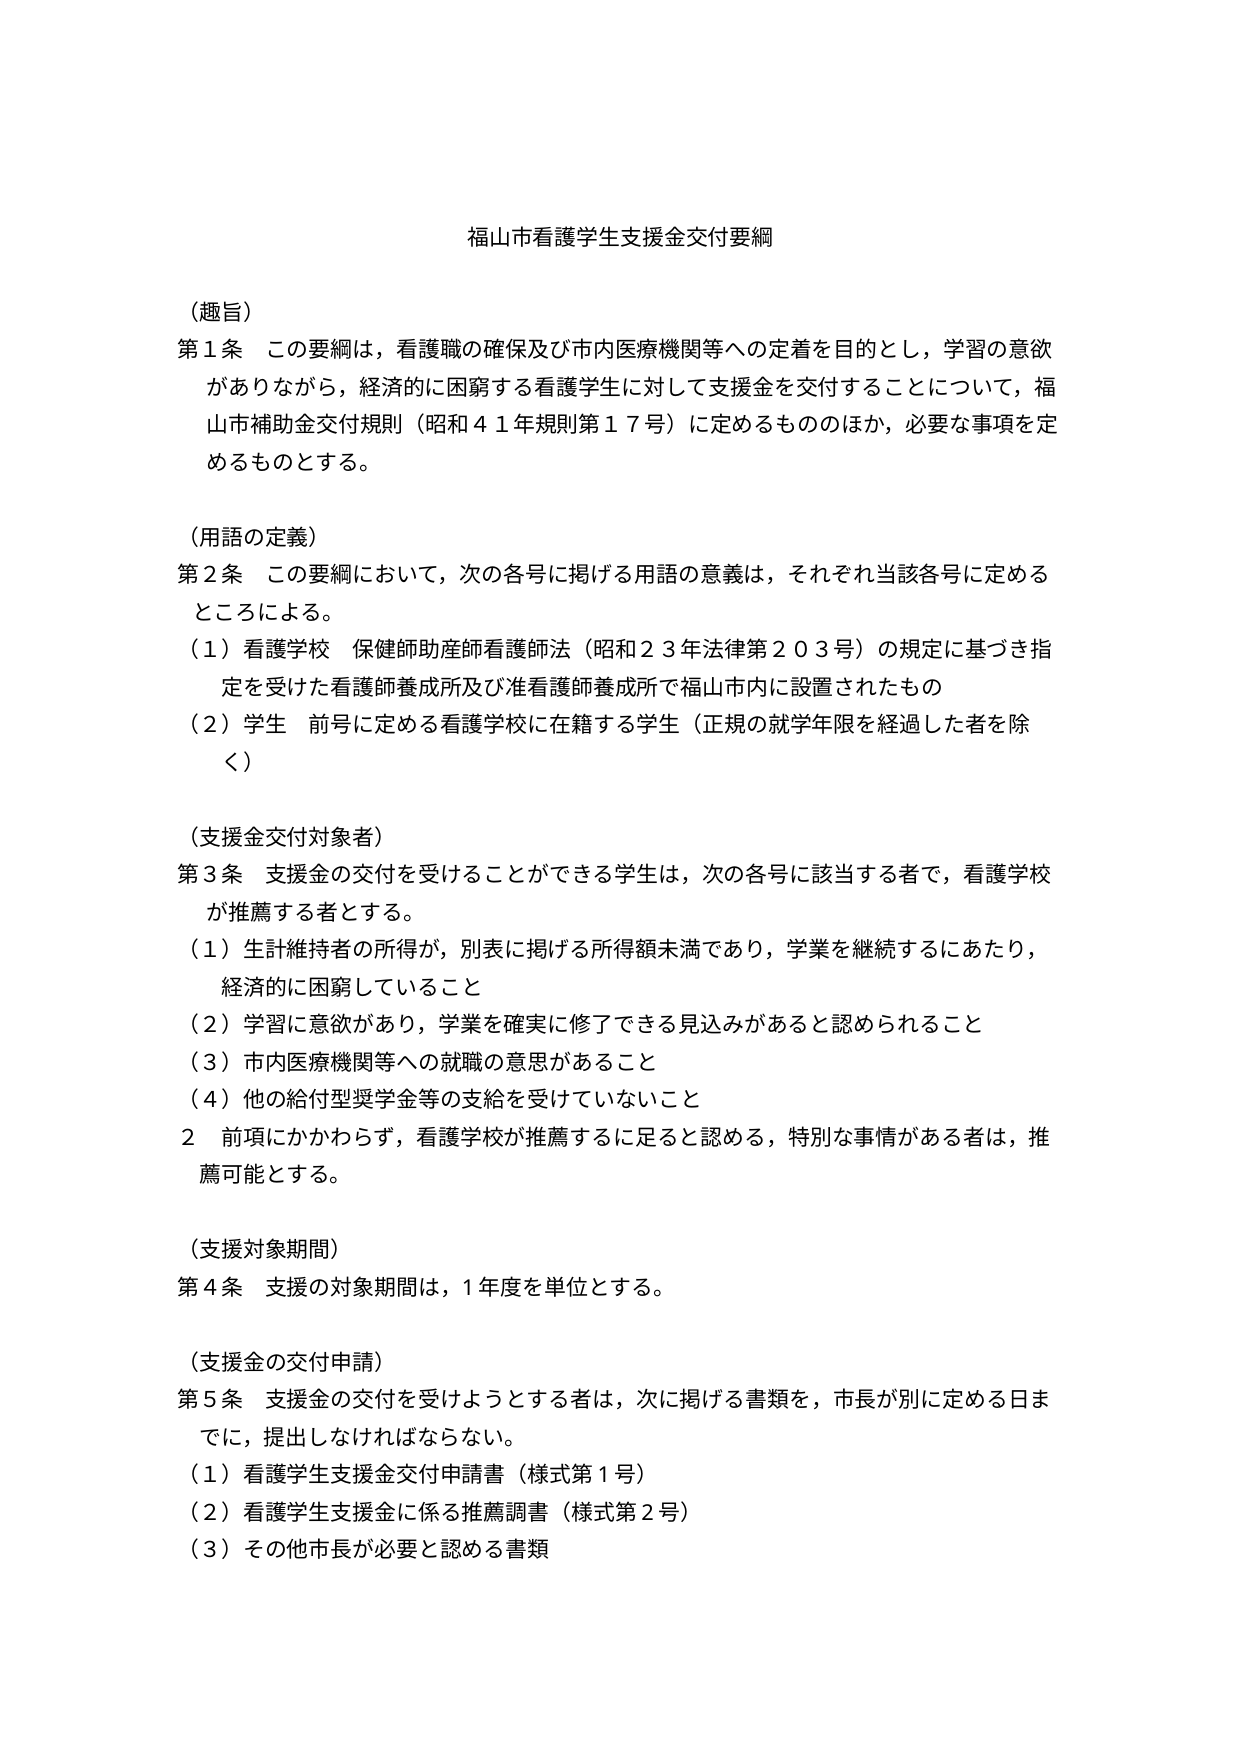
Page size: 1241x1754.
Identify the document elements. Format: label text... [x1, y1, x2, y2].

text （３）市内医療機関等への就職の意思があること [177, 1042, 1063, 1079]
text （用語の定義） [177, 517, 1063, 554]
text （支援金の交付申請） [177, 1342, 1063, 1379]
text （１）看護学生支援金交付申請書（様式第1号） [177, 1454, 1063, 1492]
text 第３条 支援金の交付を受けることができる学生は，次の各号に該当する者で，看護学校が推薦する者とする。 [177, 854, 1063, 929]
text （１）看護学校 保健師助産師看護師法（昭和２３年法律第２０３号）の規定に基づき指定を受けた看護師養成所及び准看護師養成所で福山市内に設置されたもの [177, 629, 1063, 704]
text （趣旨） [177, 292, 1063, 329]
text ２ 前項にかかわらず，看護学校が推薦するに足ると認める，特別な事情がある者は，推薦可能とする。 [177, 1117, 1063, 1192]
text （支援対象期間） [177, 1229, 1063, 1267]
text 第２条 この要綱において，次の各号に掲げる用語の意義は，それぞれ当該各号に定めるところによる。 [177, 554, 1063, 629]
text （２）看護学生支援金に係る推薦調書（様式第2号） [177, 1492, 1063, 1529]
text （１）生計維持者の所得が，別表に掲げる所得額未満であり，学業を継続するにあたり，経済的に困窮していること [177, 929, 1063, 1004]
text （４）他の給付型奨学金等の支給を受けていないこと [177, 1079, 1063, 1117]
text 第４条 支援の対象期間は，1年度を単位とする。 [177, 1267, 1063, 1304]
text （支援金交付対象者） [177, 817, 1063, 854]
text （３）その他市長が必要と認める書類 [177, 1529, 1063, 1567]
text （２）学生 前号に定める看護学校に在籍する学生（正規の就学年限を経過した者を除く） [177, 704, 1063, 779]
text 第１条 この要綱は，看護職の確保及び市内医療機関等への定着を目的とし，学習の意欲がありながら，経済的に困窮する看護学生に対して支援金を交付することについて，福山市補助金交付規則（昭和４１年規則第１７号）に定めるもののほか，必要な事項を定めるものとする。 [177, 329, 1063, 479]
text 福山市看護学生支援金交付要綱 [177, 217, 1063, 254]
text （２）学習に意欲があり，学業を確実に修了できる見込みがあると認められること [177, 1004, 1063, 1042]
text 第５条 支援金の交付を受けようとする者は，次に掲げる書類を，市長が別に定める日までに，提出しなければならない。 [177, 1379, 1063, 1454]
